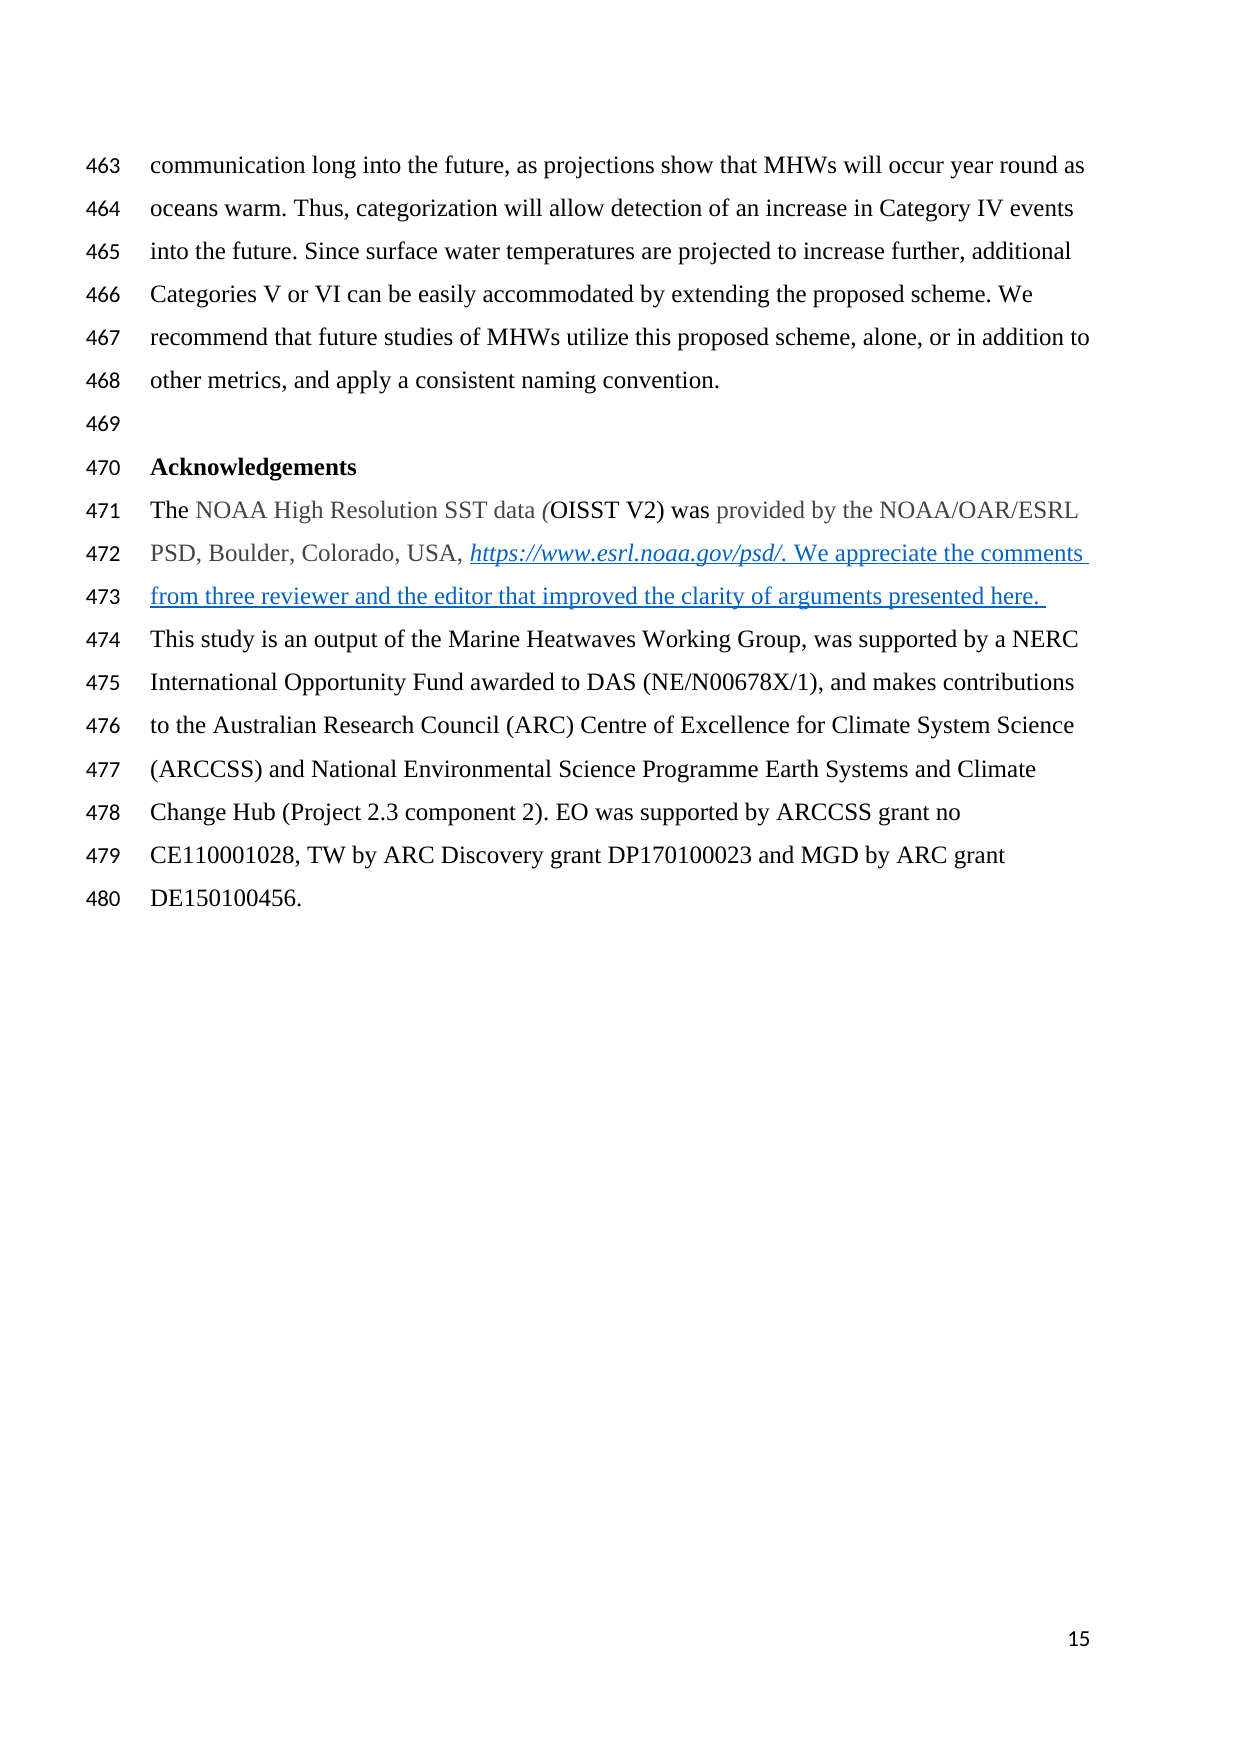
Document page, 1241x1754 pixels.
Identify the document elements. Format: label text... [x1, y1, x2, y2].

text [150, 150, 1090, 394]
text Acknowledgements [150, 452, 1090, 481]
text The NOAA High Resolution SST data (OISST V2) was provided by the NOAA/OAR/ESRL PSD, Boulder, Colorado, USA, https://www.esrl.noaa.gov/psd/. We appreciate the comments from three reviewer and the editor that improved the clarity of arguments presented here. This study is an output of the Marine Heatwaves Working Group, was supported by a NERC International Opportunity Fund awarded to DAS (NE/N00678X/1), and makes contributions to the Australian Research Council (ARC) Centre of Excellence for Climate System Science (ARCCSS) and National Environmental Science Programme Earth Systems and Climate Change Hub (Project 2.3 component 2). EO was supported by ARCCSS grant no CE110001028, TW by ARC Discovery grant DP170100023 and MGD by ARC grant DE150100456. [150, 495, 1090, 912]
